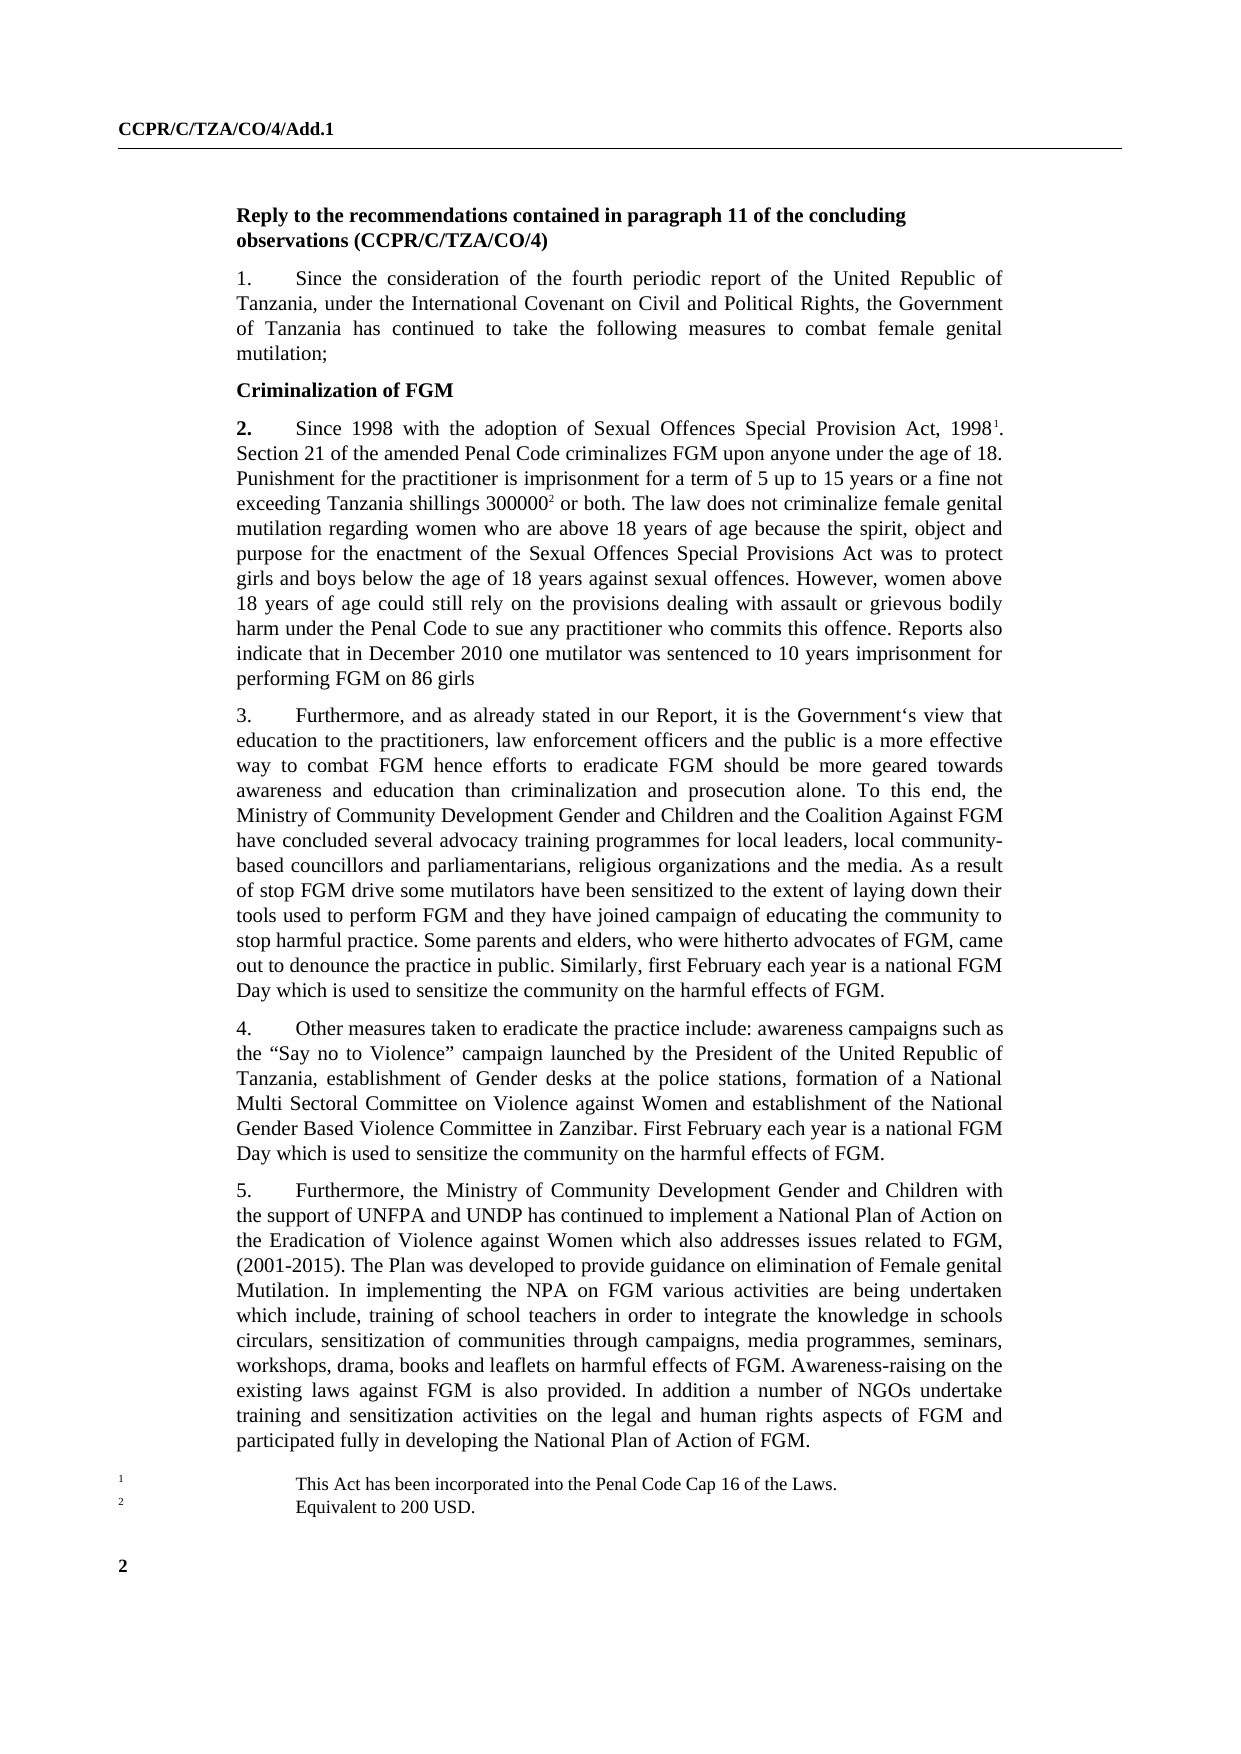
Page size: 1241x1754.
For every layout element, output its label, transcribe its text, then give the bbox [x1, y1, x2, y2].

text 1. Since the consideration of the fourth periodic report of the United Republic of Tanzania, under the International Covenant on Civil and Political Rights, the Government of Tanzania has continued to take the following measures to combat female genital mutilation; [236, 265, 1004, 365]
text 3. Furthermore, and as already stated in our Report, it is the Government‘s view that education to the practitioners, law enforcement officers and the public is a more effective way to combat FGM hence efforts to eradicate FGM should be more geared towards awareness and education than criminalization and prosecution alone. To this end, the Ministry of Community Development Gender and Children and the Coalition Against FGM have concluded several advocacy training programmes for local leaders, local community-based councillors and parliamentarians, religious organizations and the media. As a result of stop FGM drive some mutilators have been sensitized to the extent of laying down their tools used to perform FGM and they have joined campaign of educating the community to stop harmful practice. Some parents and elders, who were hitherto advocates of FGM, came out to denounce the practice in public. Similarly, first February each year is a national FGM Day which is used to sensitize the community on the harmful effects of FGM. [236, 702, 1004, 1002]
text Reply to the recommendations contained in paragraph 11 of the concluding observations (CCPR/C/TZA/CO/4) [118, 202, 1004, 252]
text 2. Since 1998 with the adoption of Sexual Offences Special Provision Act, 1998. Section 21 of the amended Penal Code criminalizes FGM upon anyone under the age of 18. Punishment for the practitioner is imprisonment for a term of 5 up to 15 years or a fine not exceeding shillings 300000 or both. The law does not criminalize female genital mutilation regarding women who are above 18 years of age because the spirit, object and purpose for the enactment of the Sexual Offences Special Provisions Act was to protect girls and boys below the age of 18 years against sexual offences. However, women above 18 years of age could still rely on the provisions dealing with assault or grievous bodily harm under the Penal Code to sue any practitioner who commits this offence. Reports also indicate that in December 2010 one mutilator was sentenced to 10 years imprisonment for performing FGM on 86 girls [236, 415, 1004, 690]
text Criminalization of FGM [236, 377, 1004, 402]
text 5. Furthermore, the Ministry of Community Development Gender and Children with the support of UNFPA and UNDP has continued to implement a National Plan of Action on the Eradication of Violence against Women which also addresses issues related to FGM, (2001-2015). The Plan was developed to provide guidance on elimination of Female genital Mutilation. In implementing the NPA on FGM various activities are being undertaken which include, training of school teachers in order to integrate the knowledge in schools circulars, sensitization of communities through campaigns, media programmes, seminars, workshops, drama, books and leaflets on harmful effects of FGM. Awareness-raising on the existing laws against FGM is also provided. In addition a number of NGOs undertake training and sensitization activities on the legal and human rights aspects of FGM and participated fully in developing the National Plan of Action of FGM. [236, 1177, 1004, 1452]
text 4. Other measures taken to eradicate the practice include: awareness campaigns such as the “Say no to Violence” campaign launched by the President of the United Republic of Tanzania, establishment of Gender desks at the police stations, formation of a National Multi Sectoral Committee on Violence against Women and establishment of the National Gender Based Violence Committee in . First February each year is a national FGM Day which is used to sensitize the community on the harmful effects of FGM. [236, 1015, 1004, 1165]
